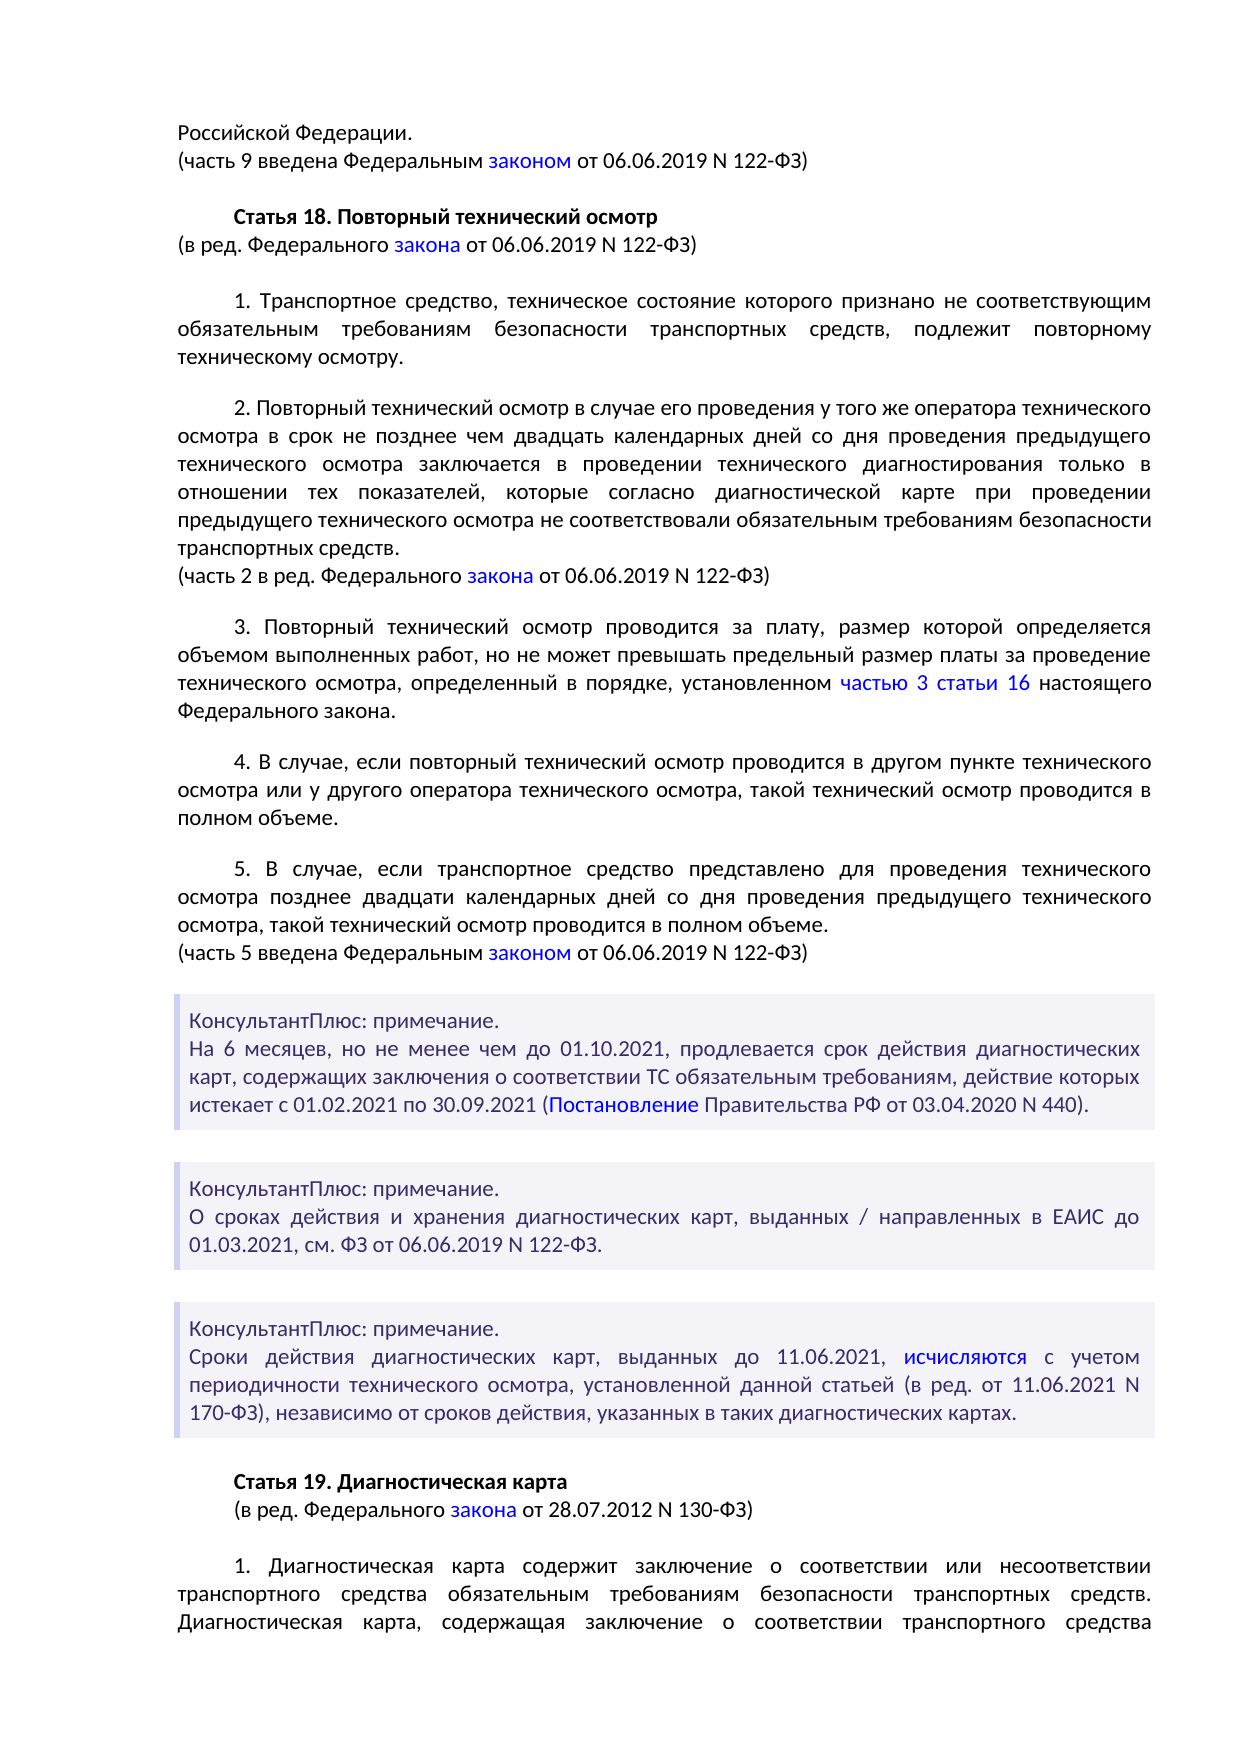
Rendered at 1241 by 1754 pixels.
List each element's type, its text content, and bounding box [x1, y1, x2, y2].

text 2. Повторный технический осмотр в случае его проведения у того же оператора технического осмотра в срок не позднее чем двадцать календарных дней со дня проведения предыдущего технического осмотра заключается в проведении технического диагностирования только в отношении тех показателей, которые согласно диагностической карте при проведении предыдущего технического осмотра не соответствовали обязательным требованиям безопасности транспортных средств. [177, 393, 1152, 561]
text 4. В случае, если повторный технический осмотр проводится в другом пункте технического осмотра или у другого оператора технического осмотра, такой технический осмотр проводится в полном объеме. [177, 747, 1152, 831]
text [177, 118, 1152, 146]
text 1. Транспортное средство, техническое состояние которого признано не соответствующим обязательным требованиям безопасности транспортных средств, подлежит повторному техническому осмотру. [177, 286, 1152, 370]
text (часть 9 введена Федеральным законом от 06.06.2019 N 122-ФЗ) [177, 146, 1152, 174]
table_header КонсультантПлюс: примечание. Сроки действия диагностических карт, выданных до 11.06.2021, исчисляются с учетом периодичности технического осмотра, установленной данной статьей (в ред. от 11.06.2021 N 170-ФЗ), независимо от сроков действия, указанных в таких диагностических картах. [180, 1302, 1149, 1438]
title Статья 19. Диагностическая карта [177, 1467, 1152, 1495]
text 5. В случае, если транспортное средство представлено для проведения технического осмотра позднее двадцати календарных дней со дня проведения предыдущего технического осмотра, такой технический осмотр проводится в полном объеме. [177, 854, 1152, 938]
text (часть 2 в ред. Федерального закона от 06.06.2019 N 122-ФЗ) [177, 561, 1152, 589]
text (в ред. Федерального закона от 06.06.2019 N 122-ФЗ) [177, 230, 1152, 258]
table_header КонсультантПлюс: примечание. О сроках действия и хранения диагностических карт, выданных / направленных в ЕАИС до 01.03.2021, см. ФЗ от 06.06.2019 N 122-ФЗ. [180, 1162, 1149, 1270]
text (в ред. Федерального закона от 28.07.2012 N 130-ФЗ) [177, 1495, 1152, 1523]
text 3. Повторный технический осмотр проводится за плату, размер которой определяется объемом выполненных работ, но не может превышать предельный размер платы за проведение технического осмотра, определенный в порядке, установленном частью 3 статьи 16 настоящего Федерального закона. [177, 612, 1152, 724]
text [177, 1551, 1152, 1635]
text (часть 5 введена Федеральным законом от 06.06.2019 N 122-ФЗ) [177, 938, 1152, 966]
table_header КонсультантПлюс: примечание. На 6 месяцев, но не менее чем до 01.10.2021, продлевается срок действия диагностических карт, содержащих заключения о соответствии ТС обязательным требованиям, действие которых истекает с 01.02.2021 по 30.09.2021 (Постановление Правительства РФ от 03.04.2020 N 440). [180, 994, 1149, 1130]
title Статья 18. Повторный технический осмотр [177, 202, 1152, 230]
